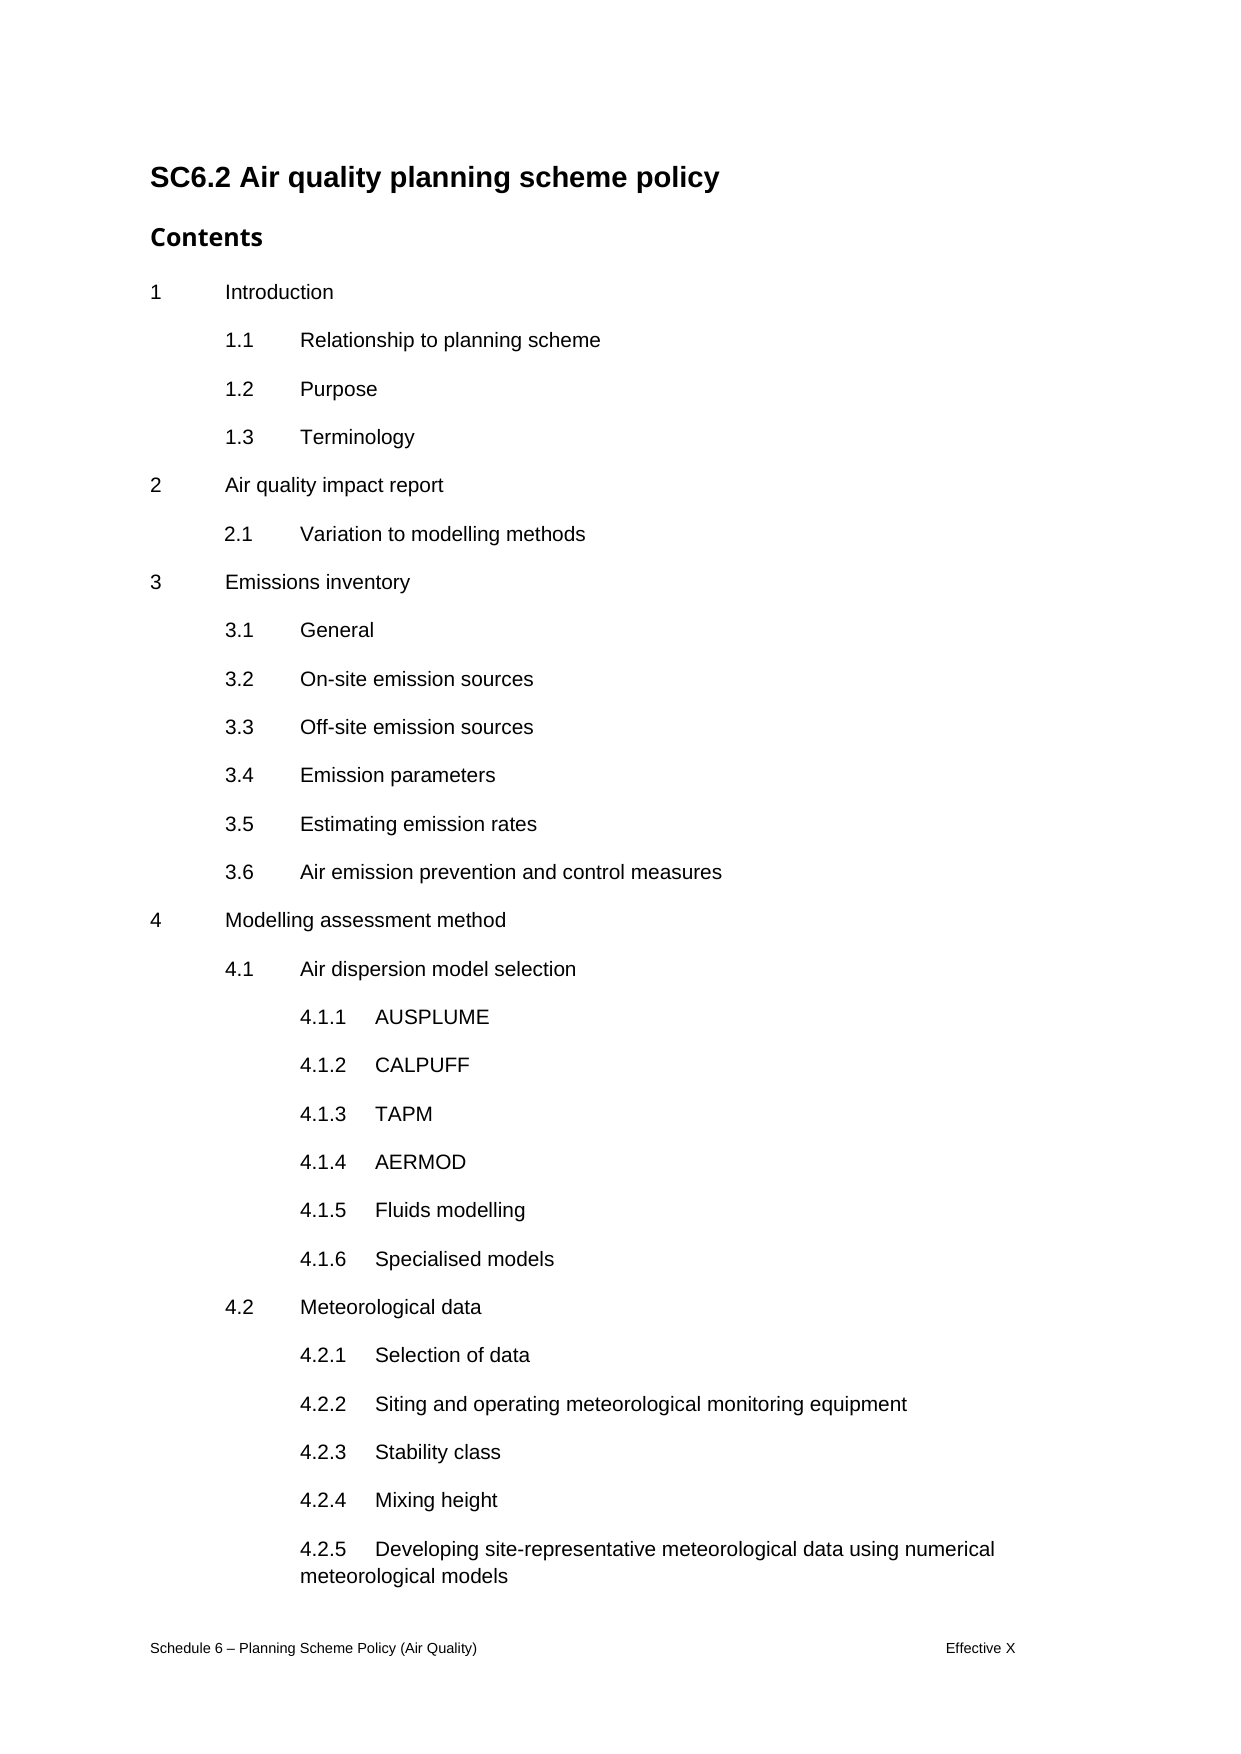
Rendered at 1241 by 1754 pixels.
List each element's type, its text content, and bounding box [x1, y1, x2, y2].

text 1.3 Terminology [225, 425, 1090, 449]
text 4.2.3 Stability class [300, 1440, 1090, 1464]
text 4.1.2 CALPUFF [300, 1053, 1090, 1077]
text 1.1 Relationship to planning scheme [225, 328, 1090, 352]
text 4.1.4 AERMOD [300, 1150, 1090, 1174]
text 1.2 Purpose [225, 376, 1090, 400]
subtitle SC6.2 Air quality planning scheme policy [150, 160, 1090, 194]
text 3 Emissions inventory [150, 570, 1090, 594]
text 3.2 On-site emission sources [225, 666, 1090, 690]
text 4 Modelling assessment method [150, 908, 1090, 932]
text 4.1.5 Fluids modelling [300, 1198, 1090, 1222]
text 4.2.1 Selection of data [300, 1343, 1090, 1367]
text 2.1 Variation to modelling methods [224, 521, 1090, 545]
text 3.3 Off-site emission sources [225, 715, 1090, 739]
text 4.1.1 AUSPLUME [300, 1005, 1090, 1029]
text 1 Introduction [150, 280, 1090, 304]
subtitle Contents [150, 220, 1090, 254]
text 4.1.3 TAPM [300, 1101, 1090, 1125]
text 3.1 General [225, 618, 1090, 642]
text 2 Air quality impact report [150, 473, 1090, 497]
text 4.1 Air dispersion model selection [225, 956, 1090, 980]
text 4.2.4 Mixing height [300, 1488, 1090, 1512]
text 3.6 Air emission prevention and control measures [225, 860, 1090, 884]
text 4.2.2 Siting and operating meteorological monitoring equipment [300, 1391, 1090, 1415]
text 3.5 Estimating emission rates [225, 811, 1090, 835]
text 4.2.5 Developing site-representative meteorological data using numerical meteorological models [300, 1536, 1090, 1588]
text 3.4 Emission parameters [225, 763, 1090, 787]
text 4.2 Meteorological data [225, 1295, 1090, 1319]
text 4.1.6 Specialised models [300, 1246, 1090, 1270]
